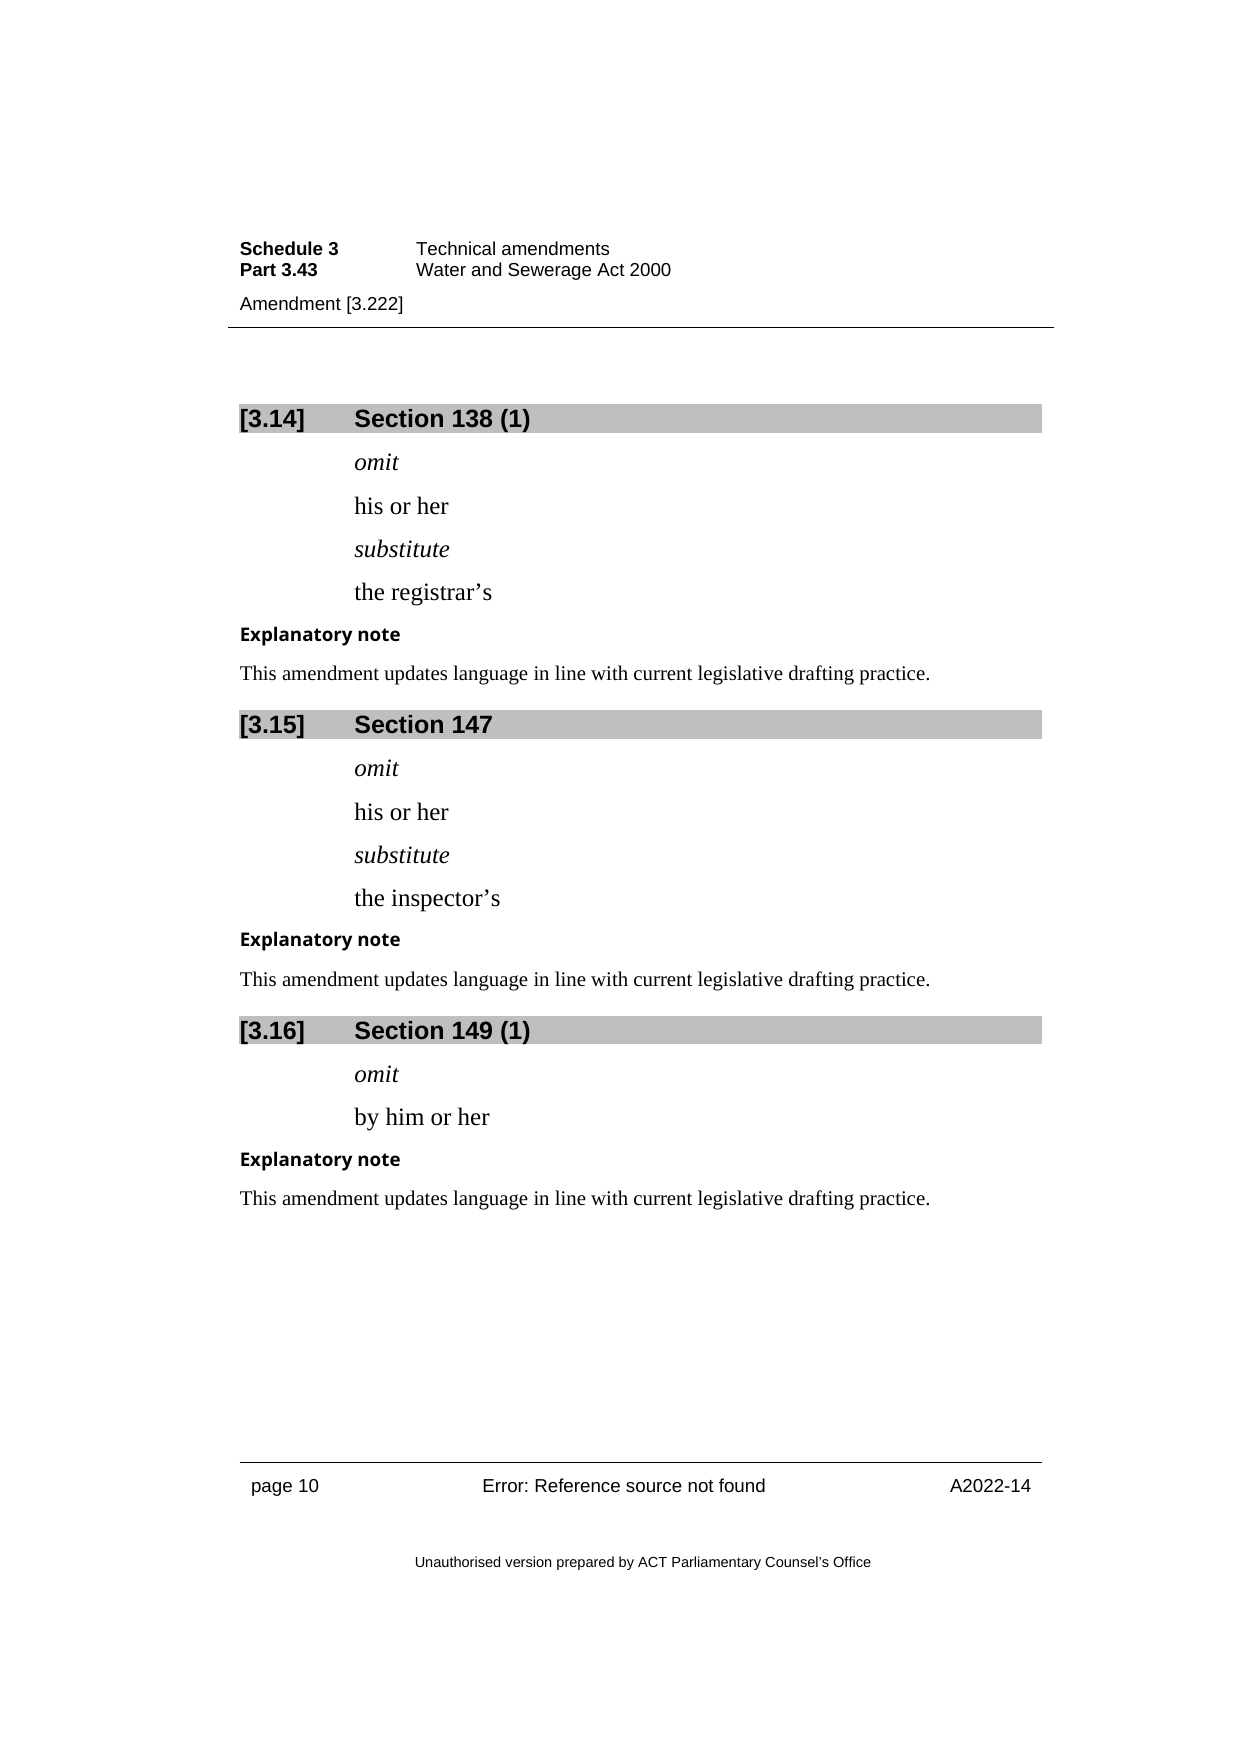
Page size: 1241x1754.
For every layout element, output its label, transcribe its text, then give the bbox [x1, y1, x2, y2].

text This amendment updates language in line with current legislative drafting practice. [239, 661, 1042, 685]
text the registrar’s [354, 577, 1042, 606]
subtitle Explanatory note [239, 621, 1042, 646]
text his or her [354, 797, 1042, 825]
text [3.15] Section 147 [239, 710, 1042, 739]
text omit [354, 753, 1042, 782]
text This amendment updates language in line with current legislative drafting practice. [239, 1186, 1042, 1210]
text by him or her [354, 1102, 1042, 1131]
subtitle Explanatory note [239, 927, 1042, 952]
text his or her [354, 491, 1042, 519]
subtitle Explanatory note [239, 1146, 1042, 1171]
text omit [354, 1059, 1042, 1088]
text [3.14] Section 138 (1) [239, 404, 1042, 433]
text substitute [354, 534, 1042, 563]
text This amendment updates language in line with current legislative drafting practice. [239, 967, 1042, 991]
text [3.16] Section 149 (1) [239, 1016, 1042, 1044]
text substitute [354, 840, 1042, 869]
text omit [354, 447, 1042, 476]
text the inspector’s [354, 883, 1042, 912]
